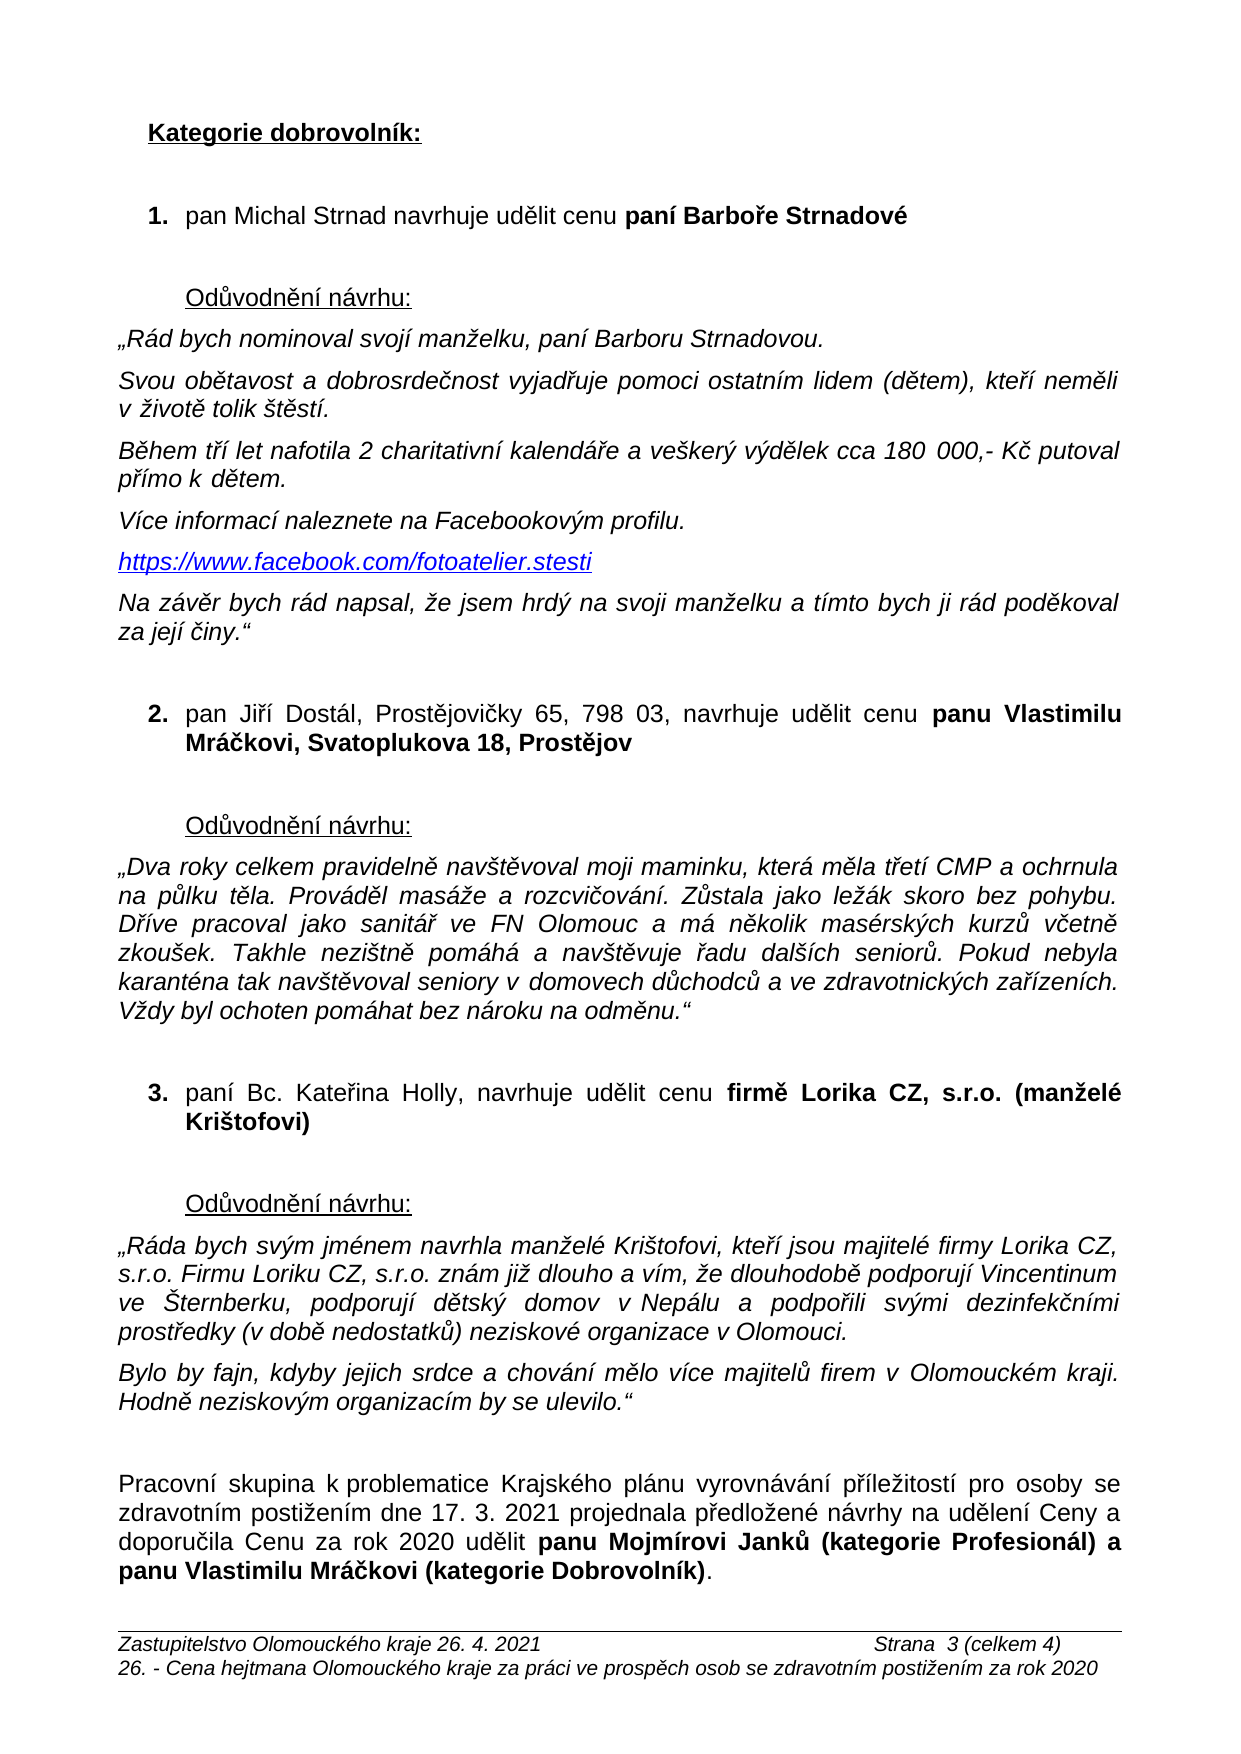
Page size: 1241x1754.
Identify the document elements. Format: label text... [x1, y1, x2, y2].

text Na závěr bych rád napsal, že jsem hrdý na svoji manželku a tímto bych ji rád poděkoval za její činy.“ [118, 588, 1122, 646]
text Pracovní skupina k problematice Krajského plánu vyrovnávání příležitostí pro osoby se zdravotním postižením dne 17. 3. 2021 projednala předložené návrhy na udělení Ceny a doporučila Cenu za rok 2020 udělit panu Mojmírovi Janků (kategorie Profesionál) a panu Vlastimilu Mráčkovi (kategorie Dobrovolník). [118, 1469, 1122, 1584]
text Svou obětavost a dobrosrdečnost vyjadřuje pomoci ostatním lidem (dětem), kteří neměli v životě tolik štěstí. [118, 366, 1122, 423]
text „Rád bych nominoval svojí manželku, paní Barboru Strnadovou. [118, 324, 1122, 353]
text Během tří let nafotila 2 charitativní kalendáře a veškerý výdělek cca 180 000,- Kč putoval přímo k dětem. [118, 436, 1122, 493]
text Bylo by fajn, kdyby jejich srdce a chování mělo více majitelů firem v Olomouckém kraji. Hodně neziskovým organizacím by se ulevilo.“ [118, 1358, 1122, 1416]
list pan Michal Strnad navrhuje udělit cenu paní Barboře Strnadové [148, 201, 1122, 229]
text Odůvodnění návrhu: [118, 1189, 1122, 1218]
text „Ráda bych svým jménem navrhla manželé Krištofovi, kteří jsou majitelé firmy Lorika CZ, s.r.o. Firmu Loriku CZ, s.r.o. znám již dlouho a vím, že dlouhodobě podporují Vincentinum ve Šternberku, podporují dětský domov v Nepálu a podpořili svými dezinfekčními prostředky (v době nedostatků) neziskové organizace v Olomouci. [118, 1231, 1122, 1346]
text Kategorie dobrovolník: [118, 118, 1122, 147]
text Odůvodnění návrhu: [118, 283, 1122, 312]
list pan Jiří Dostál, Prostějovičky 65, 798 03, navrhuje udělit cenu panu Vlastimilu Mráčkovi, Svatoplukova 18, Prostějov [148, 699, 1122, 757]
text https://www.facebook.com/fotoatelier.stesti [118, 547, 1122, 576]
text Více informací naleznete na Facebookovým profilu. [118, 506, 1122, 534]
text „Dva roky celkem pravidelně navštěvoval moji maminku, která měla třetí CMP a ochrnula na půlku těla. Prováděl masáže a rozcvičování. Zůstala jako ležák skoro bez pohybu. Dříve pracoval jako sanitář ve FN Olomouc a má několik masérských kurzů včetně zkoušek. Takhle nezištně pomáhá a navštěvuje řadu dalších seniorů. Pokud nebyla karanténa tak navštěvoval seniory v domovech důchodců a ve zdravotnických zařízeních. Vždy byl ochoten pomáhat bez nároku na odměnu.“ [118, 852, 1122, 1024]
text Odůvodnění návrhu: [118, 811, 1122, 839]
list paní Bc. Kateřina Holly, navrhuje udělit cenu firmě Lorika CZ, s.r.o. (manželé Krištofovi) [148, 1078, 1122, 1136]
